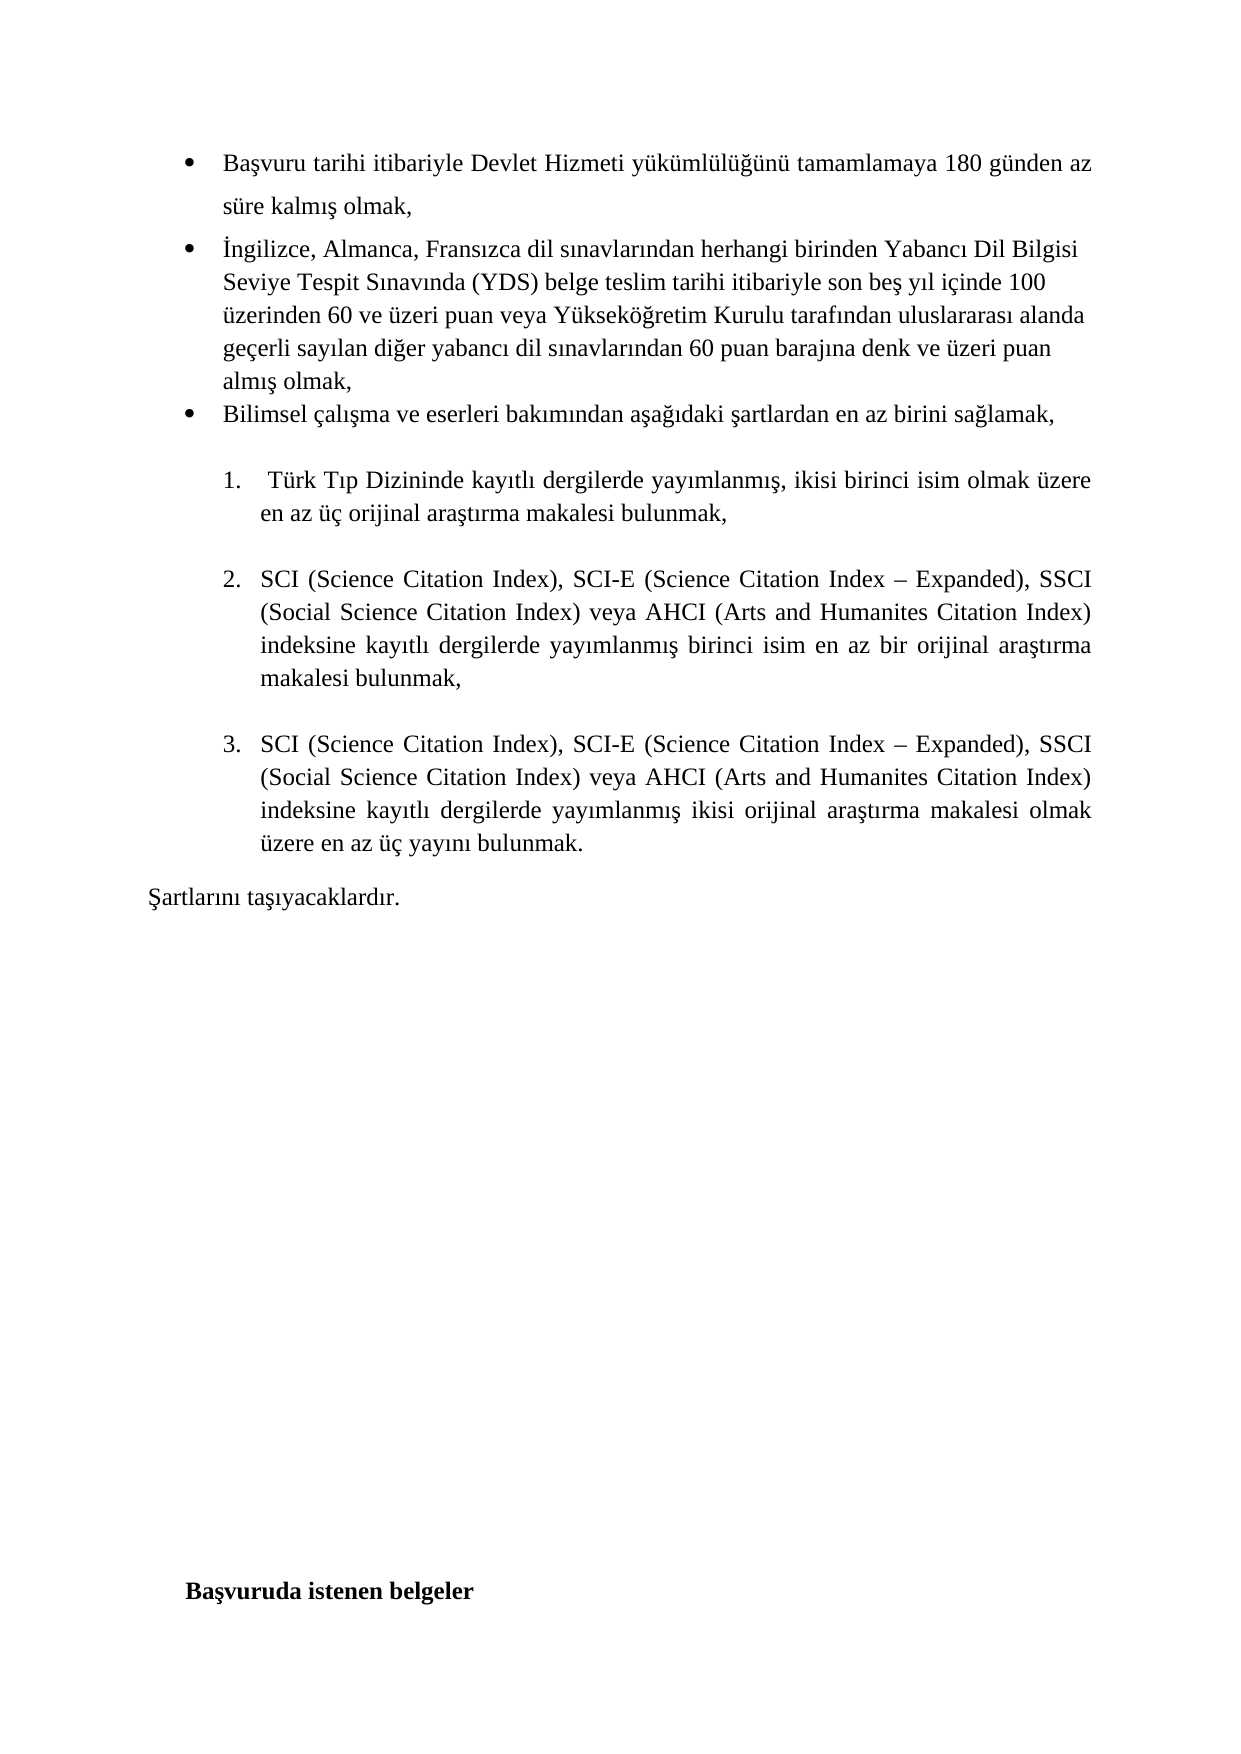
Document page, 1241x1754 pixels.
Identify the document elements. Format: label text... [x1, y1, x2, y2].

list SCI (Science Citation Index), SCI-E (Science Citation Index – Expanded), SSCI (Social Science Citation Index) veya AHCI (Arts and Humanites Citation Index) indeksine kayıtlı dergilerde yayımlanmış ikisi orijinal araştırma makalesi olmak üzere en az üç yayını bulunmak. [223, 729, 1093, 857]
list İngilizce, Almanca, Fransızca dil sınavlarından herhangi birinden Yabancı Dil Bilgisi Seviye Tespit Sınavında (YDS) belge teslim tarihi itibariyle son beş yıl içinde 100 üzerinden 60 ve üzeri puan veya Yükseköğretim Kurulu tarafından uluslararası alanda geçerli sayılan diğer yabancı dil sınavlarından 60 puan barajına denk ve üzeri puan almış olmak, [185, 234, 1093, 395]
list SCI (Science Citation Index), SCI-E (Science Citation Index – Expanded), SSCI (Social Science Citation Index) veya AHCI (Arts and Humanites Citation Index) indeksine kayıtlı dergilerde yayımlanmış birinci isim en az bir orijinal araştırma makalesi bulunmak, [223, 564, 1093, 692]
text Şartlarını taşıyacaklardır. [148, 882, 1093, 911]
list Başvuru tarihi itibariyle Devlet Hizmeti yükümlülüğünü tamamlamaya 180 günden az süre kalmış olmak, [185, 148, 1093, 219]
list Türk Tıp Dizininde kayıtlı dergilerde yayımlanmış, ikisi birinci isim olmak üzere en az üç orijinal araştırma makalesi bulunmak, [223, 465, 1093, 527]
text Başvuruda istenen belgeler [185, 1576, 1093, 1605]
list Bilimsel çalışma ve eserleri bakımından aşağıdaki şartlardan en az birini sağlamak, [185, 399, 1093, 428]
